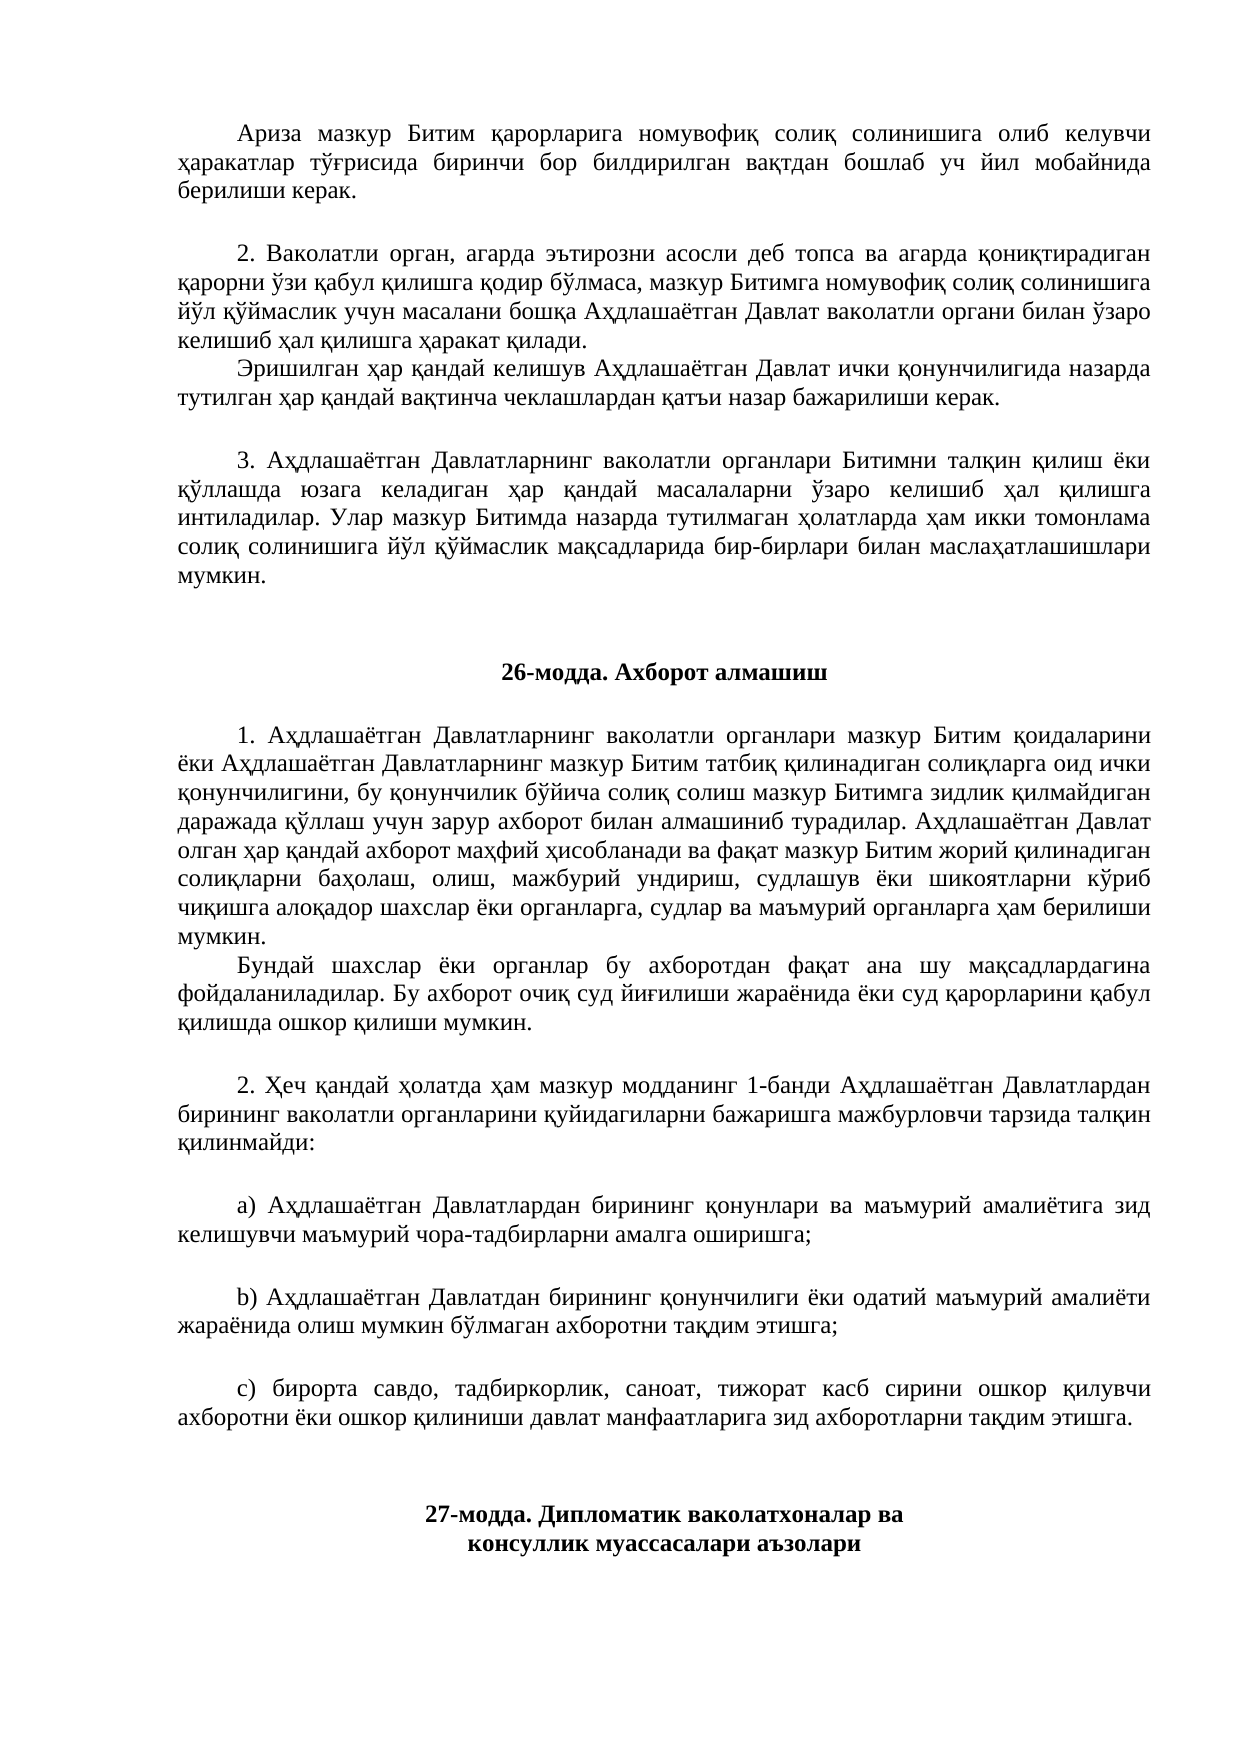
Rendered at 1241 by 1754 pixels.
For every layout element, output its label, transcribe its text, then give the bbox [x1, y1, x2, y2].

text Бундай шахслар ёки органлар бу ахборотдан фақат ана шу мақсадлардагина фойдаланиладилар. Бу ахборот очиқ суд йиғилиши жараёнида ёки суд қарорларини қабул қилишда ошкор қилиши мумкин. [177, 950, 1152, 1036]
text с) бирорта савдо, тадбиркорлик, саноат, тижорат касб сирини ошкор қилувчи ахборотни ёки ошкор қилиниши давлат манфаатларига зид ахборотларни тақдим этишга. [177, 1373, 1152, 1431]
text 2. Ваколатли орган, агарда эътирозни асосли деб топса ва агарда қониқтирадиган қарорни ўзи қабул қилишга қодир бўлмаса, мазкур Битимга номувофиқ солиқ солинишига йўл қўймаслик учун масалани бошқа Аҳдлашаётган Давлат ваколатли органи билан ўзаро келишиб ҳал қилишга ҳаракат қилади. [177, 238, 1152, 353]
text Ариза мазкур Битим қарорларига номувофиқ солиқ солинишига олиб келувчи ҳаракатлар тўғрисида биринчи бор билдирилган вақтдан бошлаб уч йил мобайнида берилиши керак. [177, 118, 1152, 204]
text 26-модда. Ахборот алмашиш [177, 657, 1152, 686]
text консуллик муассасалари аъзолари [177, 1528, 1152, 1557]
text 27-модда. Дипломатик ваколатхоналар ва [177, 1499, 1152, 1528]
text b) Аҳдлашаётган Давлатдан бирининг қонунчилиги ёки одатий маъмурий амалиёти жараёнида олиш мумкин бўлмаган ахборотни тақдим этишга; [177, 1282, 1152, 1339]
text Эришилган ҳар қандай келишув Аҳдлашаётган Давлат ички қонунчилигида назарда тутилган ҳар қандай вақтинча чеклашлардан қатъи назар бажарилиши керак. [177, 353, 1152, 411]
text 3. Аҳдлашаётган Давлатларнинг ваколатли органлари Битимни талқин қилиш ёки қўллашда юзага келадиган ҳар қандай масалаларни ўзаро келишиб ҳал қилишга интиладилар. Улар мазкур Битимда назарда тутилмаган ҳолатларда ҳам икки томонлама солиқ солинишига йўл қўймаслик мақсадларида бир-бирлари билан маслаҳатлашишлари мумкин. [177, 445, 1152, 589]
text 1. Аҳдлашаётган Давлатларнинг ваколатли органлари мазкур Битим қоидаларини ёки Аҳдлашаётган Давлатларнинг мазкур Битим татбиқ қилинадиган солиқларга оид ички қонунчилигини, бу қонунчилик бўйича солиқ солиш мазкур Битимга зидлик қилмайдиган даражада қўллаш учун зарур ахборот билан алмашиниб турадилар. Аҳдлашаётган Давлат олган ҳар қандай ахборот маҳфий ҳисобланади ва фақат мазкур Битим жорий қилинадиган солиқларни баҳолаш, олиш, мажбурий ундириш, судлашув ёки шикоятларни кўриб чиқишга алоқадор шахслар ёки органларга, судлар ва маъмурий органларга ҳам берилиши мумкин. [177, 720, 1152, 950]
text 2. Ҳеч қандай ҳолатда ҳам мазкур модданинг 1-банди Аҳдлашаётган Давлатлардан бирининг ваколатли органларини қуйидагиларни бажаришга мажбурловчи тарзида талқин қилинмайди: [177, 1070, 1152, 1156]
text а) Аҳдлашаётган Давлатлардан бирининг қонунлари ва маъмурий амалиётига зид келишувчи маъмурий чора-тадбирларни амалга оширишга; [177, 1190, 1152, 1248]
